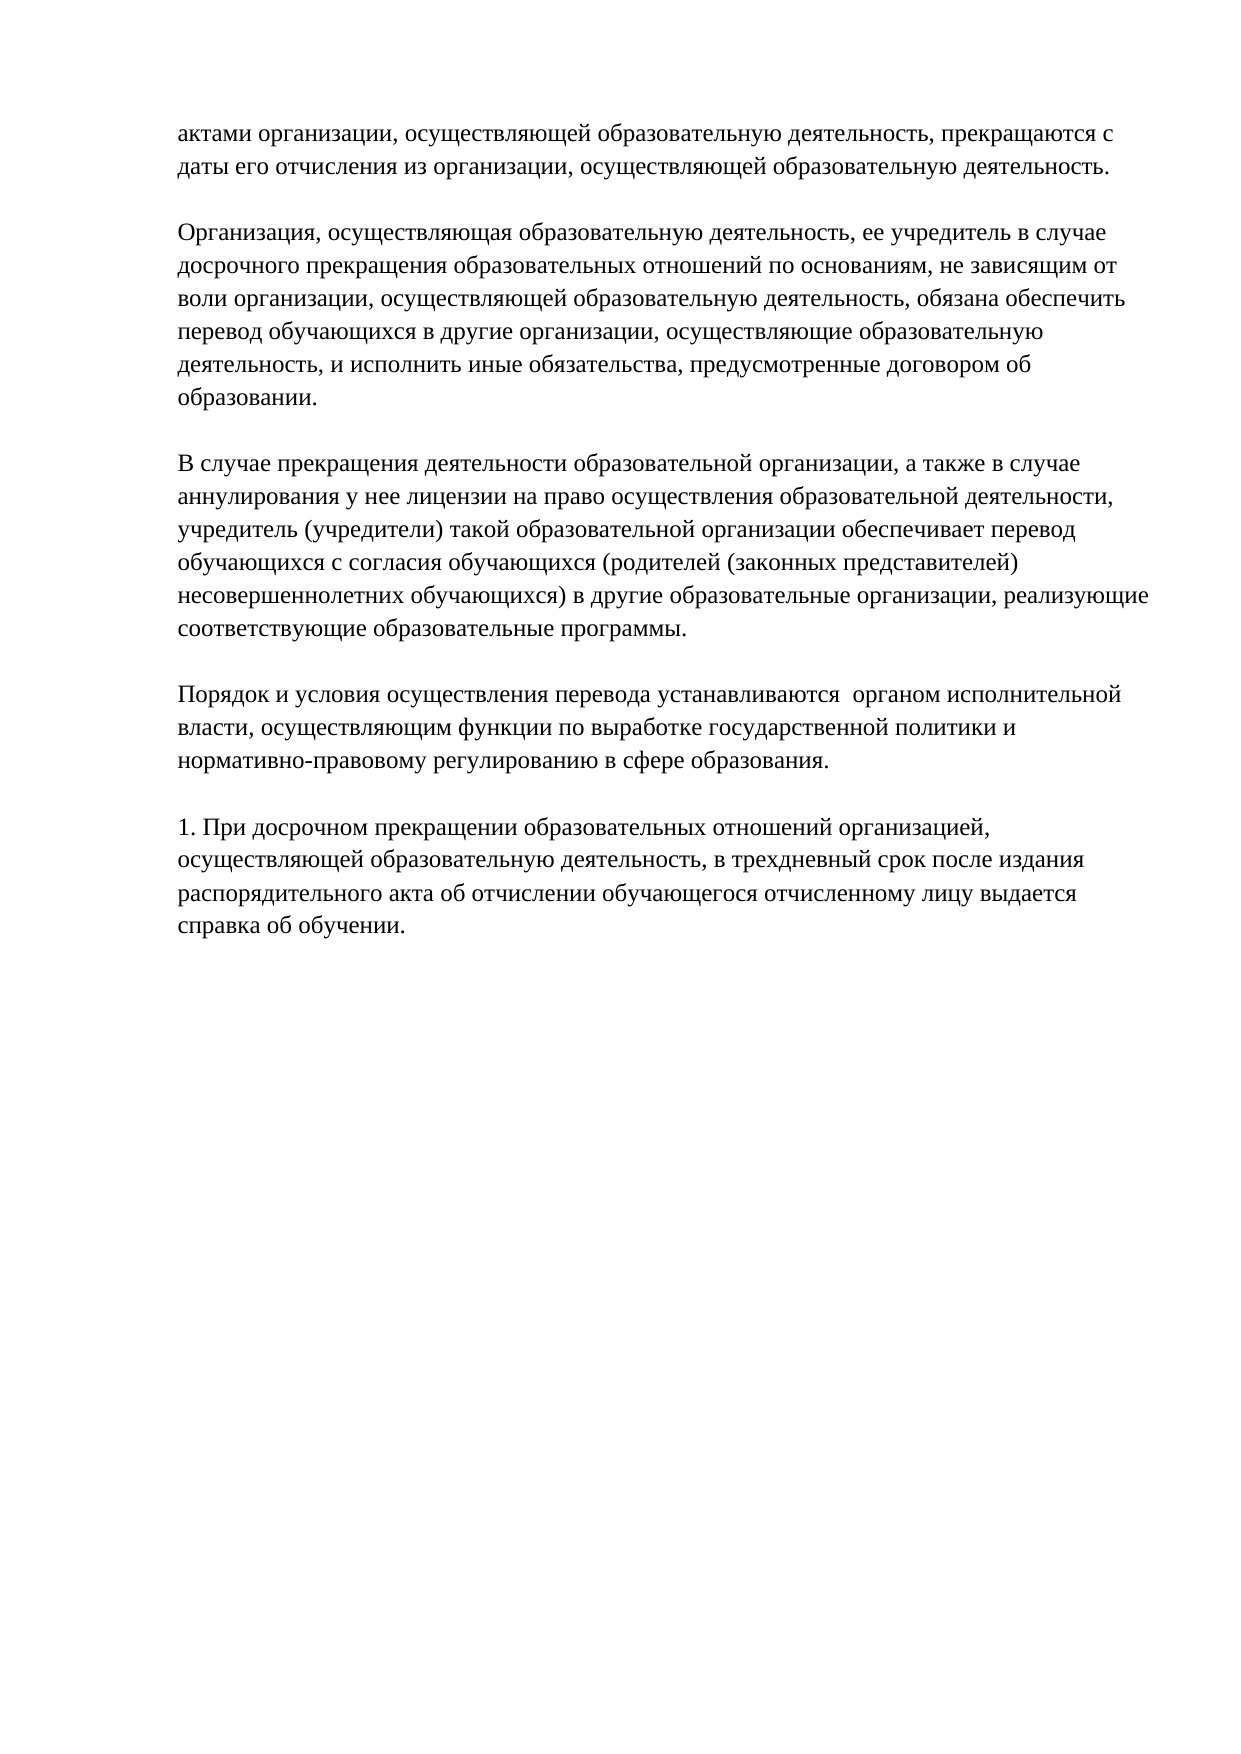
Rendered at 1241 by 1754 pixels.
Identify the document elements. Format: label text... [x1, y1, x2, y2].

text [177, 118, 1152, 180]
text Организация, осуществляющая образовательную деятельность, ее учредитель в случае досрочного прекращения образовательных отношений по основаниям, не зависящим от воли организации, осуществляющей образовательную деятельность, обязана обеспечить перевод обучающихся в другие организации, осуществляющие образовательную деятельность, и исполнить иные обязательства, предусмотренные договором об образовании. [177, 217, 1152, 411]
text 1. При досрочном прекращении образовательных отношений организацией, осуществляющей образовательную деятельность, в трехдневный срок после издания распорядительного акта об отчислении обучающегося отчисленному лицу выдается справка об обучении. [177, 812, 1152, 939]
text Порядок и условия осуществления перевода устанавливаются органом исполнительной власти, осуществляющим функции по выработке государственной политики и нормативно-правовому регулированию в сфере образования. [177, 679, 1152, 774]
text В случае прекращения деятельности образовательной организации, а также в случае аннулирования у нее лицензии на право осуществления образовательной деятельности, учредитель (учредители) такой образовательной организации обеспечивает перевод обучающихся с согласия обучающихся (родителей (законных представителей) несовершеннолетних обучающихся) в другие образовательные организации, реализующие соответствующие образовательные программы. [177, 448, 1152, 642]
